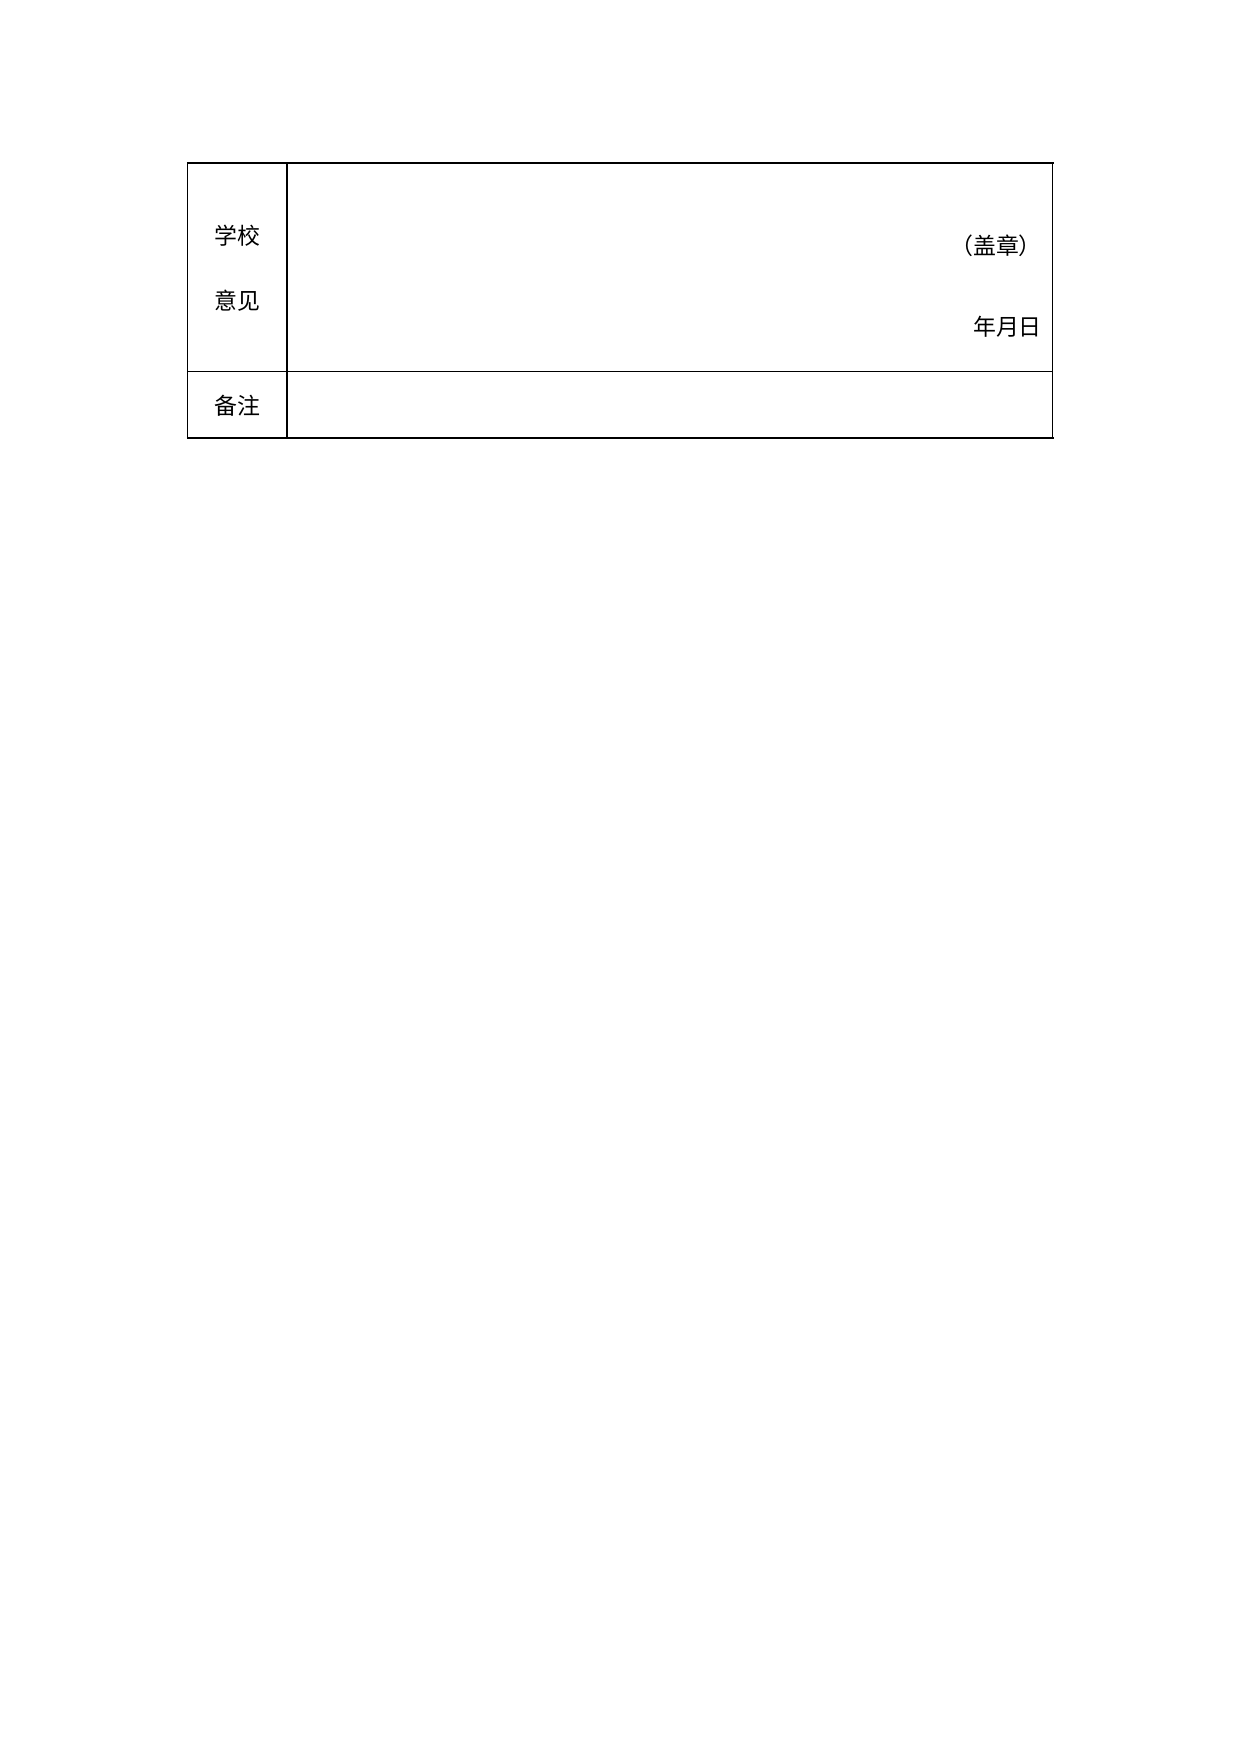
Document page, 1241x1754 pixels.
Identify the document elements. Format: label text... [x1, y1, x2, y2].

table_cell 备注 [188, 372, 286, 437]
table_cell [288, 372, 1052, 437]
table_cell 学校 意见 [188, 164, 286, 371]
table_cell （盖章） 年月日 [288, 164, 1052, 371]
